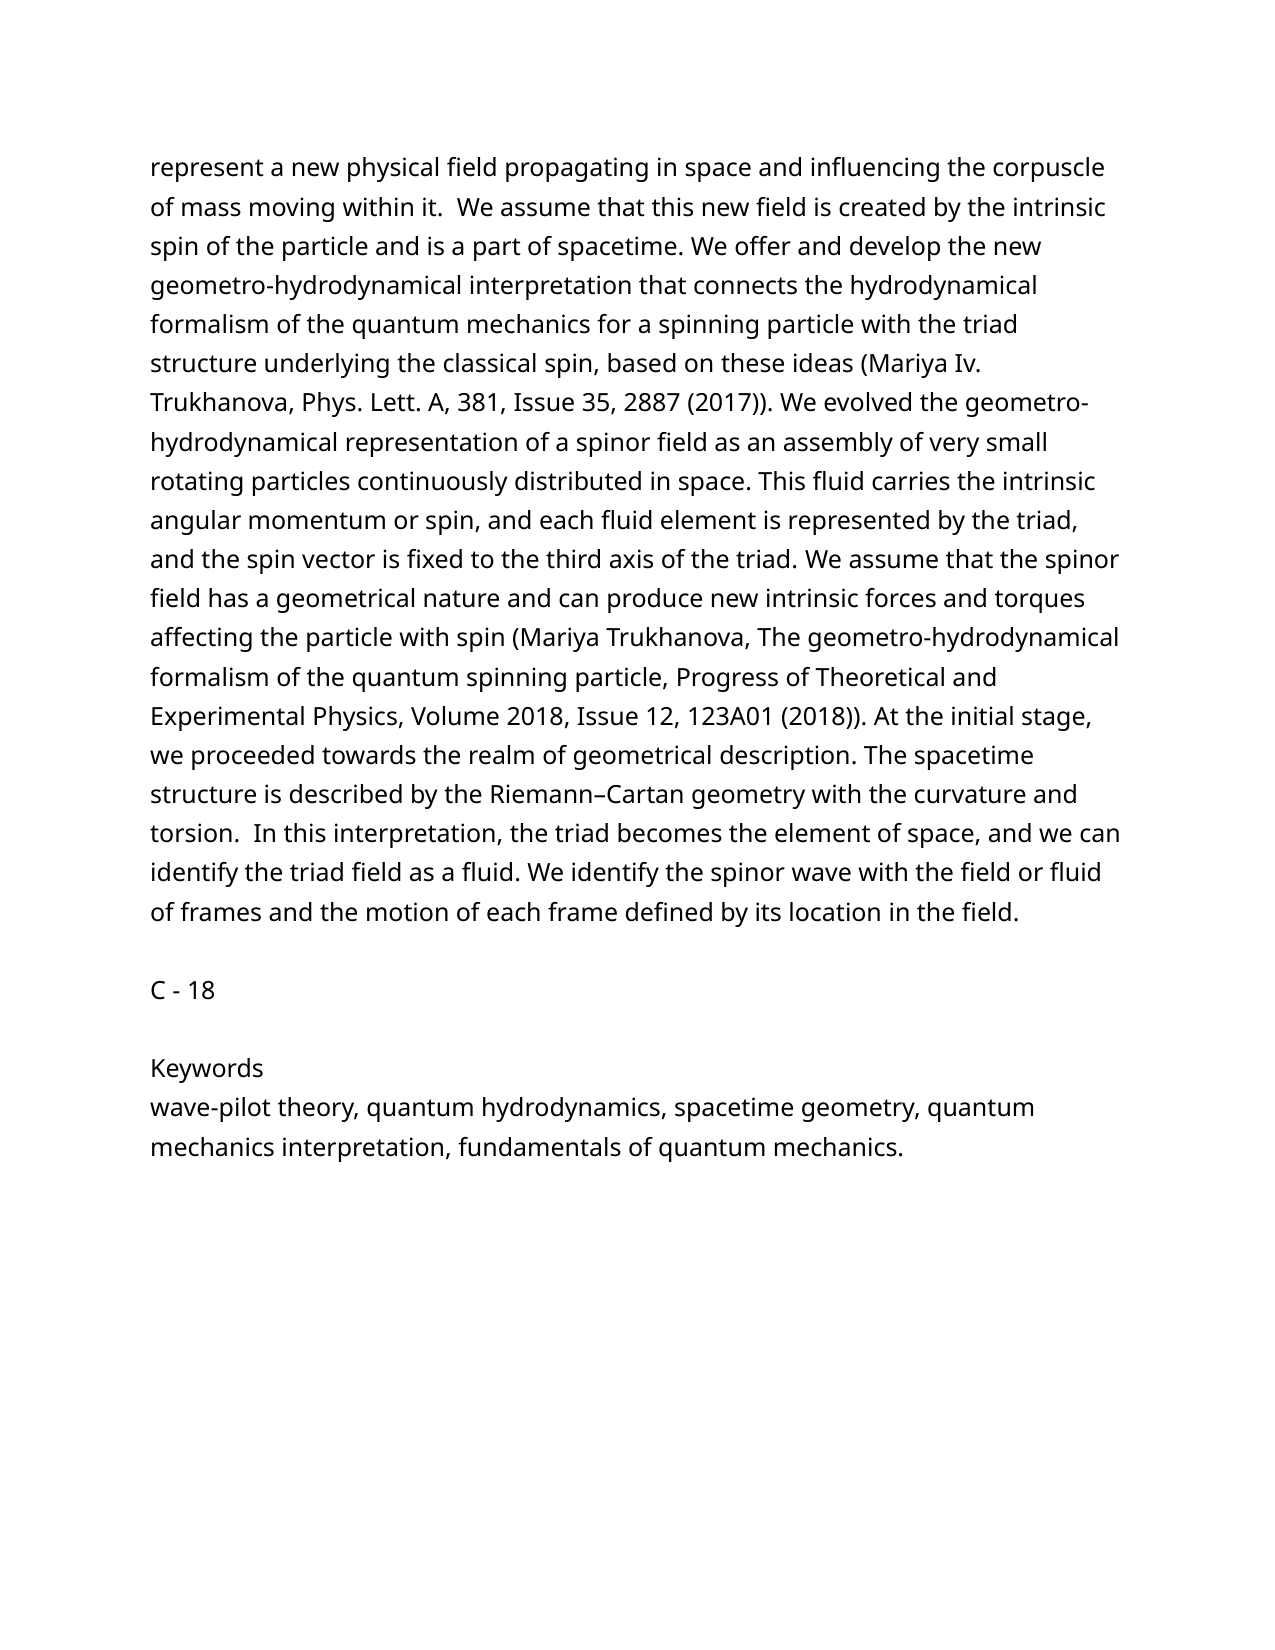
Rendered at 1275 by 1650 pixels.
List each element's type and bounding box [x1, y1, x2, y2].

text [150, 150, 1125, 1163]
